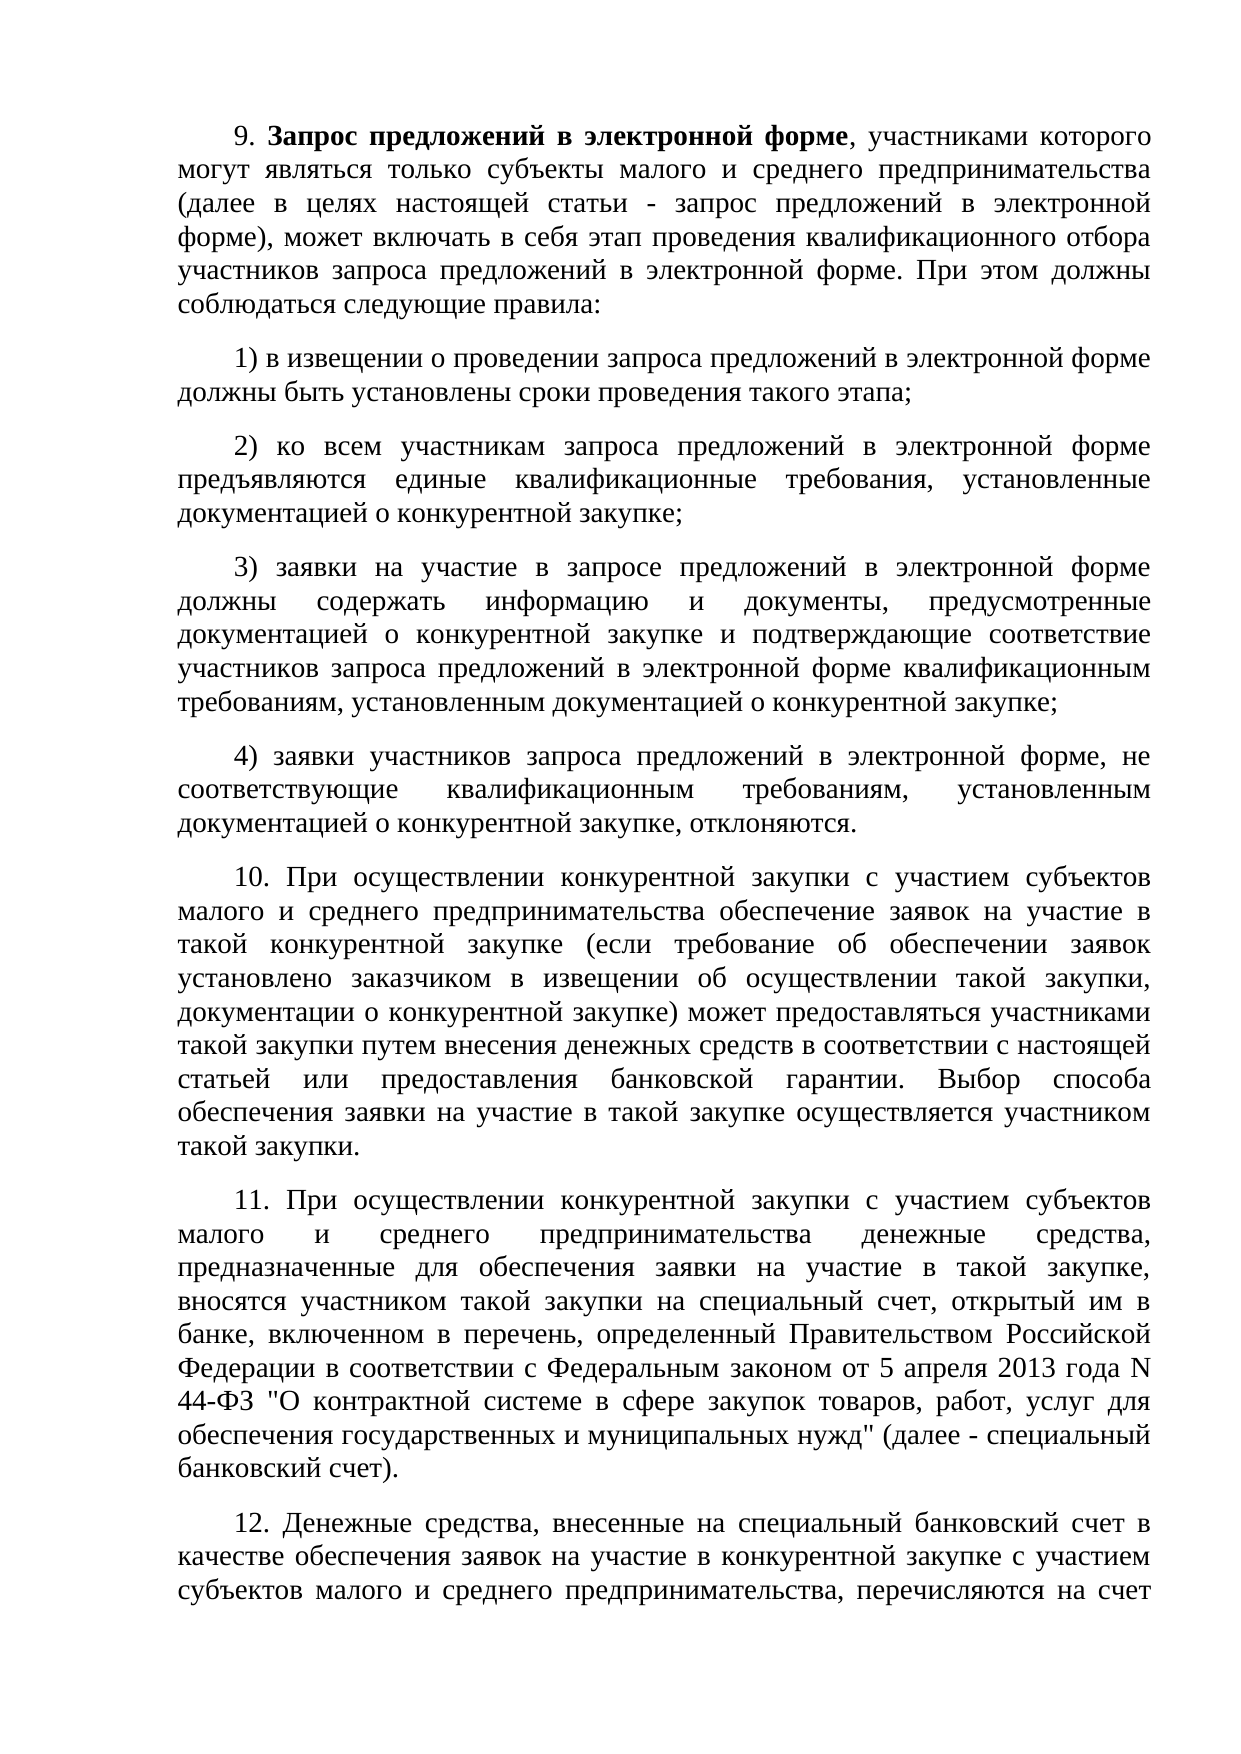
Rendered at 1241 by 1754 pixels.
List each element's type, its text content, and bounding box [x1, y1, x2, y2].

text 9. Запрос предложений в электронной форме, участниками которого могут являться только субъекты малого и среднего предпринимательства (далее в целях настоящей статьи - запрос предложений в электронной форме), может включать в себя этап проведения квалификационного отбора участников запроса предложений в электронной форме. При этом должны соблюдаться следующие правила: [177, 118, 1152, 319]
text 4) заявки участников запроса предложений в электронной форме, не соответствующие квалификационным требованиям, установленным документацией о конкурентной закупке, отклоняются. [177, 738, 1152, 839]
text 2) ко всем участникам запроса предложений в электронной форме предъявляются единые квалификационные требования, установленные документацией о конкурентной закупке; [177, 428, 1152, 529]
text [177, 1505, 1152, 1606]
text 3) заявки на участие в запросе предложений в электронной форме должны содержать информацию и документы, предусмотренные документацией о конкурентной закупке и подтверждающие соответствие участников запроса предложений в электронной форме квалификационным требованиям, установленным документацией о конкурентной закупке; [177, 549, 1152, 717]
text 10. При осуществлении конкурентной закупки с участием субъектов малого и среднего предпринимательства обеспечение заявок на участие в такой конкурентной закупке (если требование об обеспечении заявок установлено заказчиком в извещении об осуществлении такой закупки, документации о конкурентной закупке) может предоставляться участниками такой закупки путем внесения денежных средств в соответствии с настоящей статьей или предоставления банковской гарантии. Выбор способа обеспечения заявки на участие в такой закупке осуществляется участником такой закупки. [177, 859, 1152, 1161]
text 1) в извещении о проведении запроса предложений в электронной форме должны быть установлены сроки проведения такого этапа; [177, 340, 1152, 407]
text 11. При осуществлении конкурентной закупки с участием субъектов малого и среднего предпринимательства денежные средства, предназначенные для обеспечения заявки на участие в такой закупке, вносятся участником такой закупки на специальный счет, открытый им в банке, включенном в перечень, определенный Правительством Российской Федерации в соответствии с Федеральным законом от 5 апреля 2013 года N 44-ФЗ "О контрактной системе в сфере закупок товаров, работ, услуг для обеспечения государственных и муниципальных нужд" (далее - специальный банковский счет). [177, 1182, 1152, 1484]
